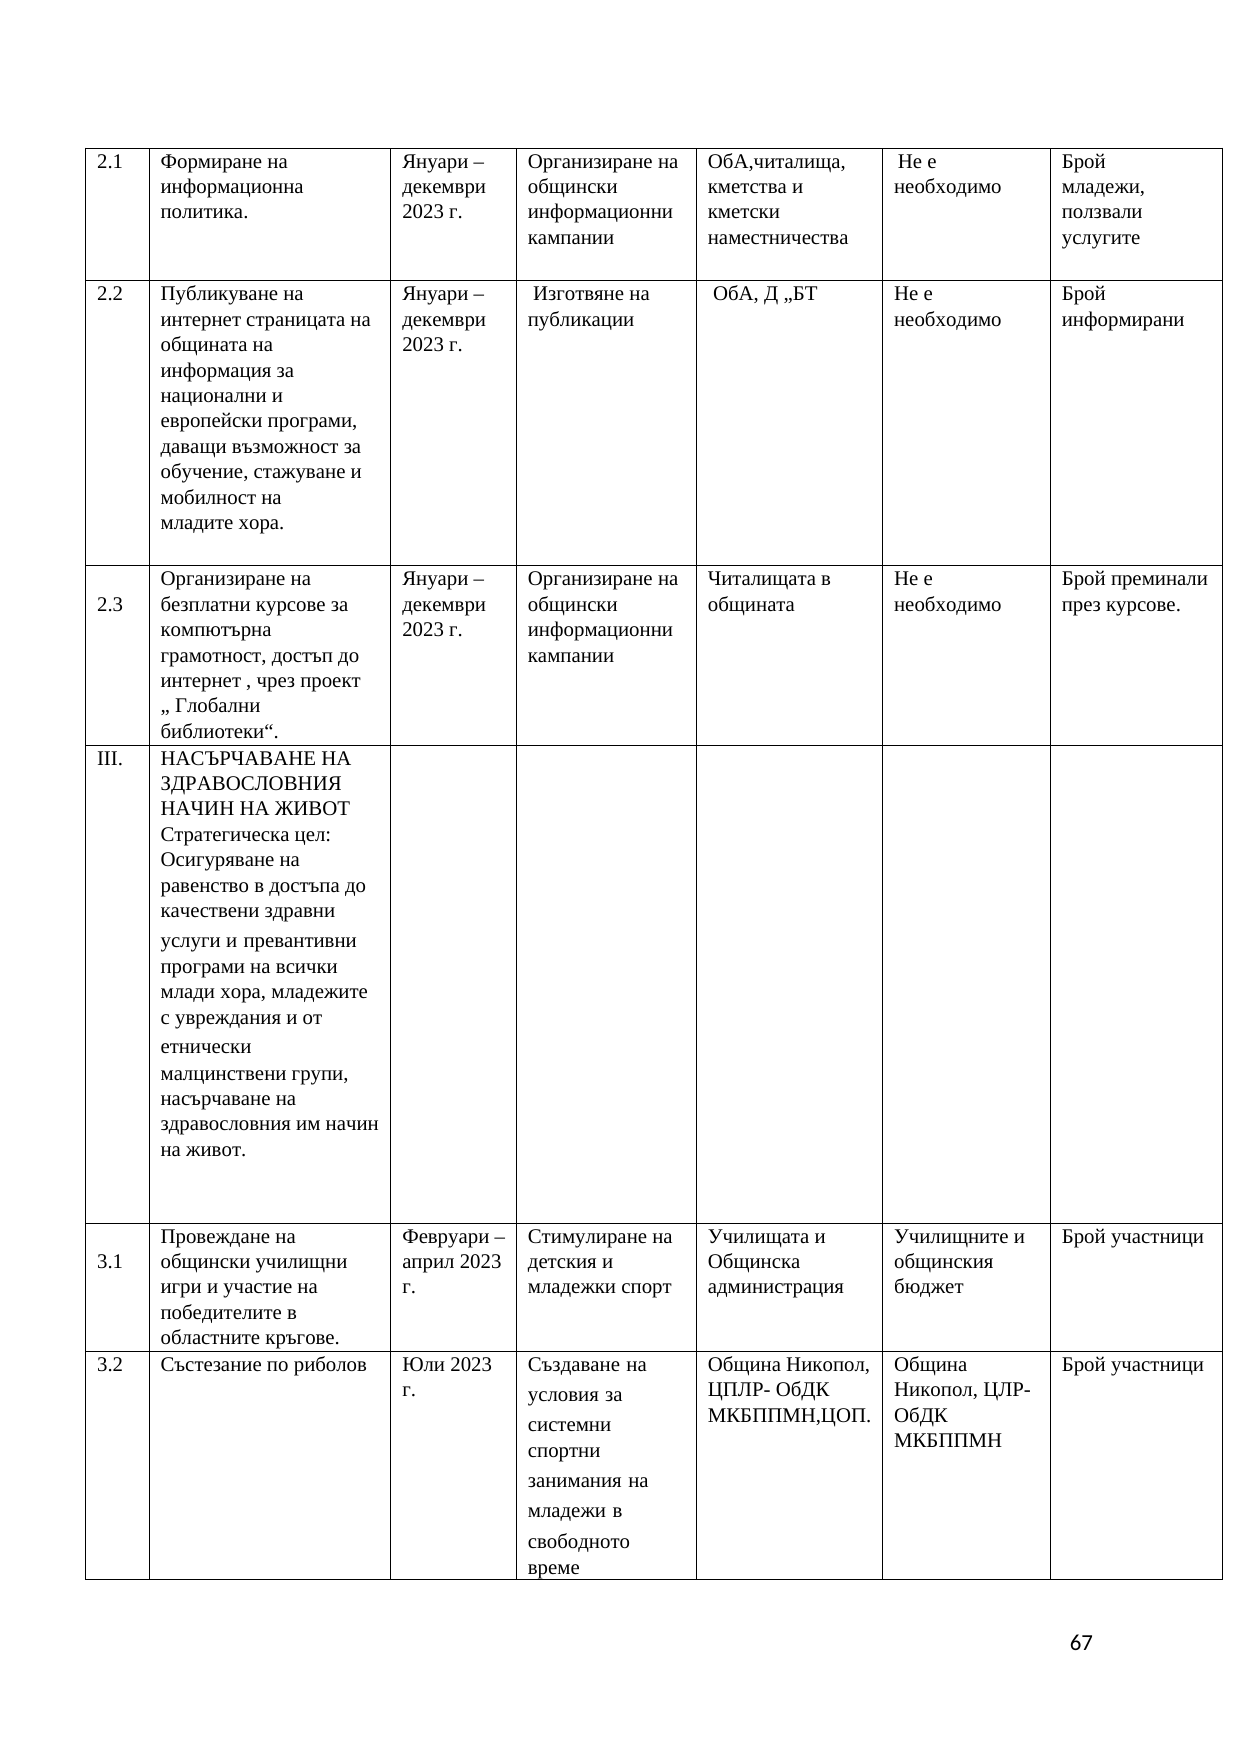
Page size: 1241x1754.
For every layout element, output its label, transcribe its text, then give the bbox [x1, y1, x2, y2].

table_cell 3.2 [86, 1352, 149, 1579]
table_cell Не е необходимо [883, 566, 1050, 744]
table_cell ОбА,читалища, кметства и кметски наместничества [697, 149, 882, 280]
table_cell Училищата и Общинска администрация [697, 1224, 882, 1351]
table_cell III. [86, 746, 149, 1223]
table_cell Организиране на общински информационни кампании [517, 566, 696, 744]
table_cell Брой младежи, ползвали услугите [1051, 149, 1222, 280]
table_cell Февруари – април 2023 г. [391, 1224, 516, 1351]
table_cell [1051, 746, 1222, 1223]
table_cell Стимулиране на детския и младежки спорт [517, 1224, 696, 1351]
table_cell [391, 746, 516, 1223]
table_cell Провеждане на общински училищни игри и участие на победителите в областните кръгове. [150, 1224, 390, 1351]
table_cell Организиране на общински информационни кампании [517, 149, 696, 280]
table_cell 3.1 [86, 1224, 149, 1351]
table_cell [883, 746, 1050, 1223]
table_cell 2.1 [86, 149, 149, 280]
table_cell Брой участници [1051, 1352, 1222, 1579]
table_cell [150, 1352, 390, 1579]
table_cell Януари – декември 2023 г. [391, 149, 516, 280]
table_cell Не е необходимо [883, 281, 1050, 565]
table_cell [883, 1352, 1050, 1579]
table_cell Читалищата в общината [697, 566, 882, 744]
table_cell НАСЪРЧАВАНЕ НА ЗДРАВОСЛОВНИЯ НАЧИН НА ЖИВОТ Стратегическа цел: Осигуряване на равенство в достъпа до качествени здравни услуги и превантивни програми на всички млади хора, младежите с увреждания и от етнически малцинствени групи, насърчаване на здравословния им начин на живот. [150, 746, 390, 1223]
table_cell Изготвяне на публикации [517, 281, 696, 565]
table_cell Януари – декември 2023 г. [391, 566, 516, 744]
table_cell [517, 746, 696, 1223]
table_cell Брой преминали през курсове. [1051, 566, 1222, 744]
table_cell Организиране на безплатни курсове за компютърна грамотност, достъп до интернет , чрез проект „ Глобални библиотеки“. [150, 566, 390, 744]
table_cell [697, 746, 882, 1223]
table_cell Юли 2023 г. [391, 1352, 516, 1579]
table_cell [697, 1352, 882, 1579]
table_cell Публикуване на интернет страницата на общината на информация за национални и европейски програми, даващи възможност за обучение, стажуване и мобилност на младите хора. [150, 281, 390, 565]
table_cell Формиране на информационна политика. [150, 149, 390, 280]
table_cell Януари – декември 2023 г. [391, 281, 516, 565]
table_cell Не е необходимо [883, 149, 1050, 280]
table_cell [517, 1352, 696, 1579]
table_cell Брой участници [1051, 1224, 1222, 1351]
table_cell ОбА, Д „БТ [697, 281, 882, 565]
table_cell Брой информирани [1051, 281, 1222, 565]
table_cell 2.3 [86, 566, 149, 744]
table_cell 2.2 [86, 281, 149, 565]
table_cell Училищните и общинския бюджет [883, 1224, 1050, 1351]
